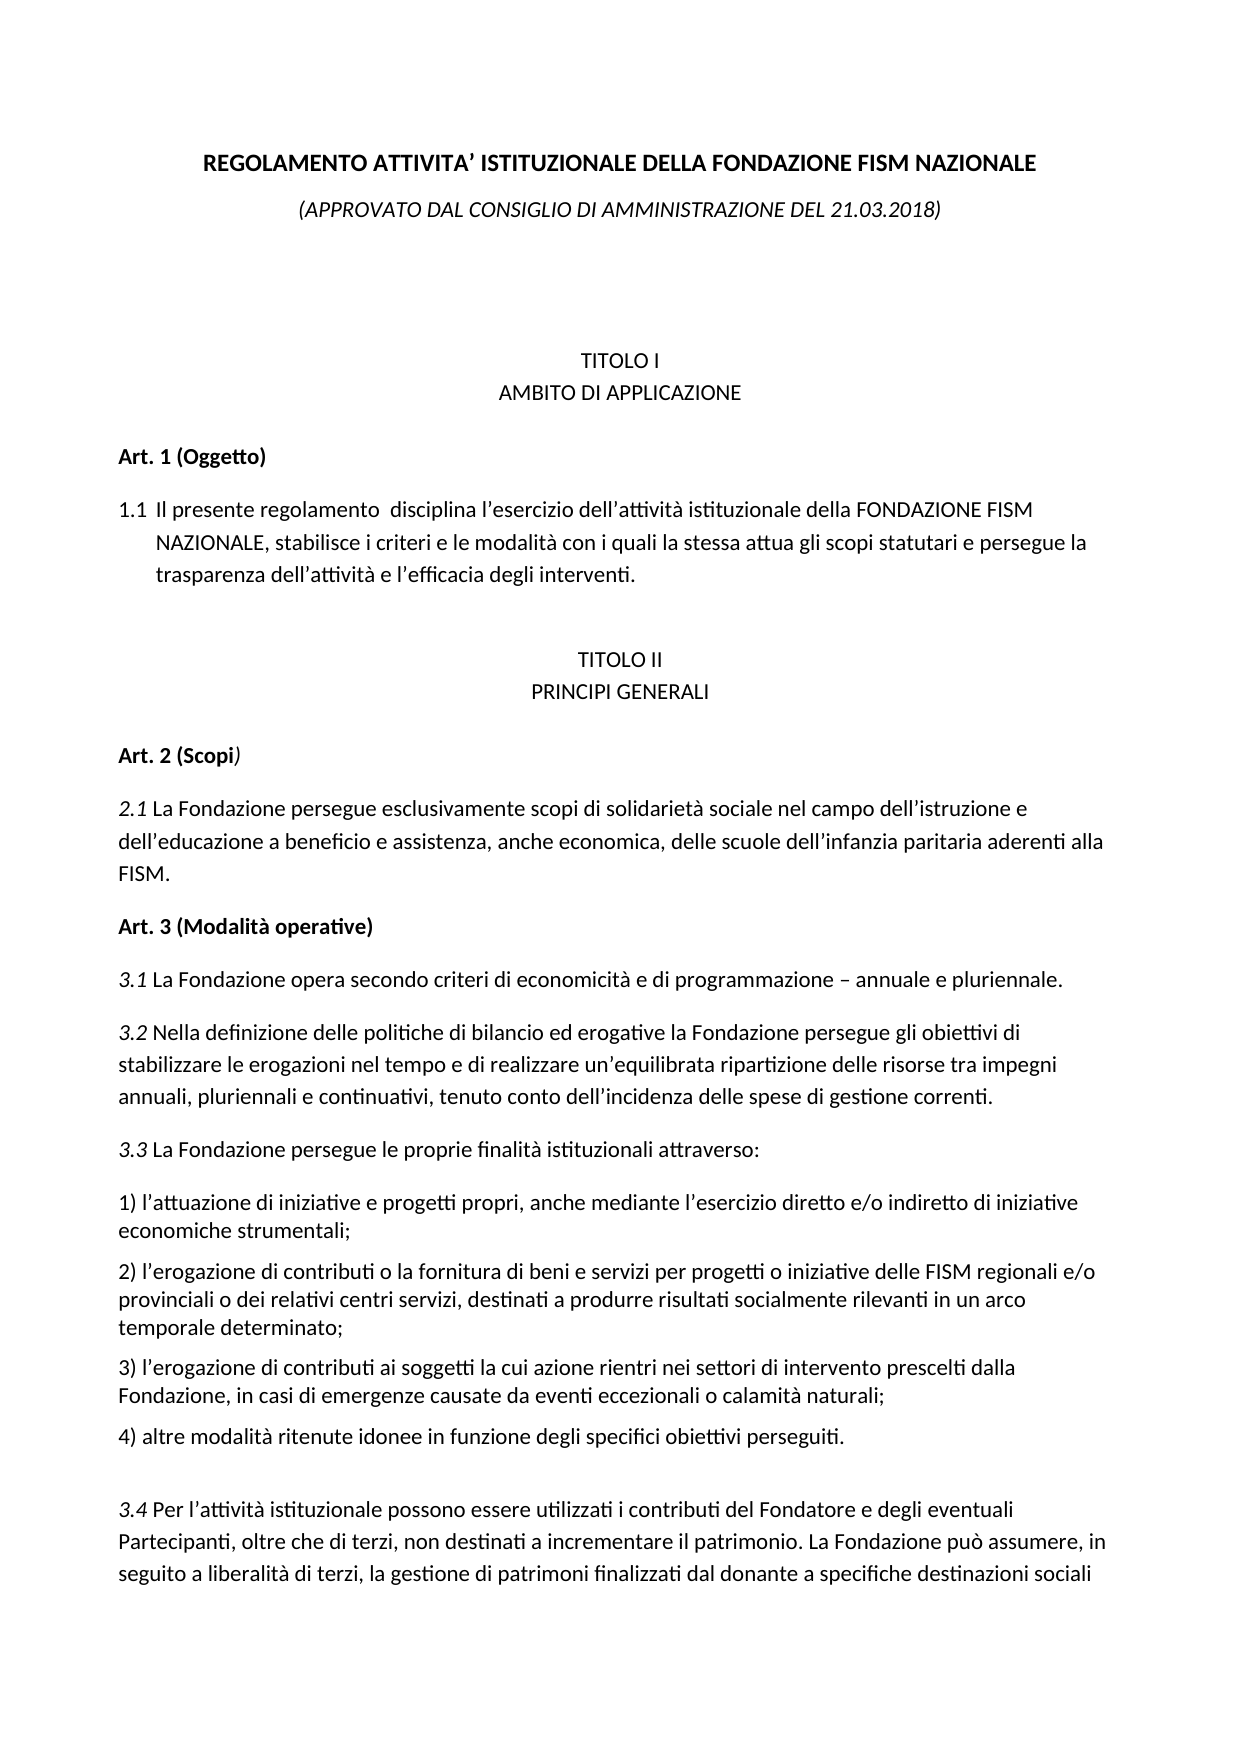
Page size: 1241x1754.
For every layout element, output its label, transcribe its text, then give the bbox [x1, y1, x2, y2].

text PRINCIPI GENERALI [118, 677, 1122, 705]
text Art. 3 (Modalità operative) [118, 912, 1122, 940]
text TITOLO I [118, 346, 1122, 374]
text 3.2 Nella definizione delle politiche di bilancio ed erogative la Fondazione persegue gli obiettivi di stabilizzare le erogazioni nel tempo e di realizzare un’equilibrata ripartizione delle risorse tra impegni annuali, pluriennali e continuativi, tenuto conto dell’incidenza delle spese di gestione correnti. [118, 1018, 1122, 1110]
text (APPROVATO DAL CONSIGLIO DI AMMINISTRAZIONE DEL 21.03.2018) [118, 195, 1122, 223]
text 2.1 La Fondazione persegue esclusivamente scopi di solidarietà sociale nel campo dell’istruzione e dell’educazione a beneficio e assistenza, anche economica, delle scuole dell’infanzia paritaria aderenti alla FISM. [118, 794, 1122, 887]
list Il presente regolamento disciplina l’esercizio dell’attività istituzionale della FONDAZIONE FISM NAZIONALE, stabilisce i criteri e le modalità con i quali la stessa attua gli scopi statutari e persegue la trasparenza dell’attività e l’efficacia degli interventi. [118, 495, 1122, 588]
text Art. 1 (Oggetto) [118, 442, 1122, 470]
text 2) l’erogazione di contributi o la fornitura di beni e servizi per progetti o iniziative delle FISM regionali e/o provinciali o dei relativi centri servizi, destinati a produrre risultati socialmente rilevanti in un arco temporale determinato; [118, 1257, 1122, 1341]
text 3.1 La Fondazione opera secondo criteri di economicità e di programmazione – annuale e pluriennale. [118, 965, 1122, 993]
text 3.3 La Fondazione persegue le proprie finalità istituzionali attraverso: [118, 1135, 1122, 1163]
text 3) l’erogazione di contributi ai soggetti la cui azione rientri nei settori di intervento prescelti dalla Fondazione, in casi di emergenze causate da eventi eccezionali o calamità naturali; [118, 1353, 1122, 1409]
text 4) altre modalità ritenute idonee in funzione degli specifici obiettivi perseguiti. [118, 1422, 1122, 1450]
text AMBITO DI APPLICAZIONE [118, 378, 1122, 406]
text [118, 1495, 1122, 1587]
text TITOLO II [118, 645, 1122, 673]
text REGOLAMENTO ATTIVITA’ ISTITUZIONALE DELLA FONDAZIONE FISM NAZIONALE [118, 148, 1122, 178]
text 1) l’attuazione di iniziative e progetti propri, anche mediante l’esercizio diretto e/o indiretto di iniziative economiche strumentali; [118, 1188, 1122, 1244]
text Art. 2 (Scopi) [118, 742, 1122, 769]
